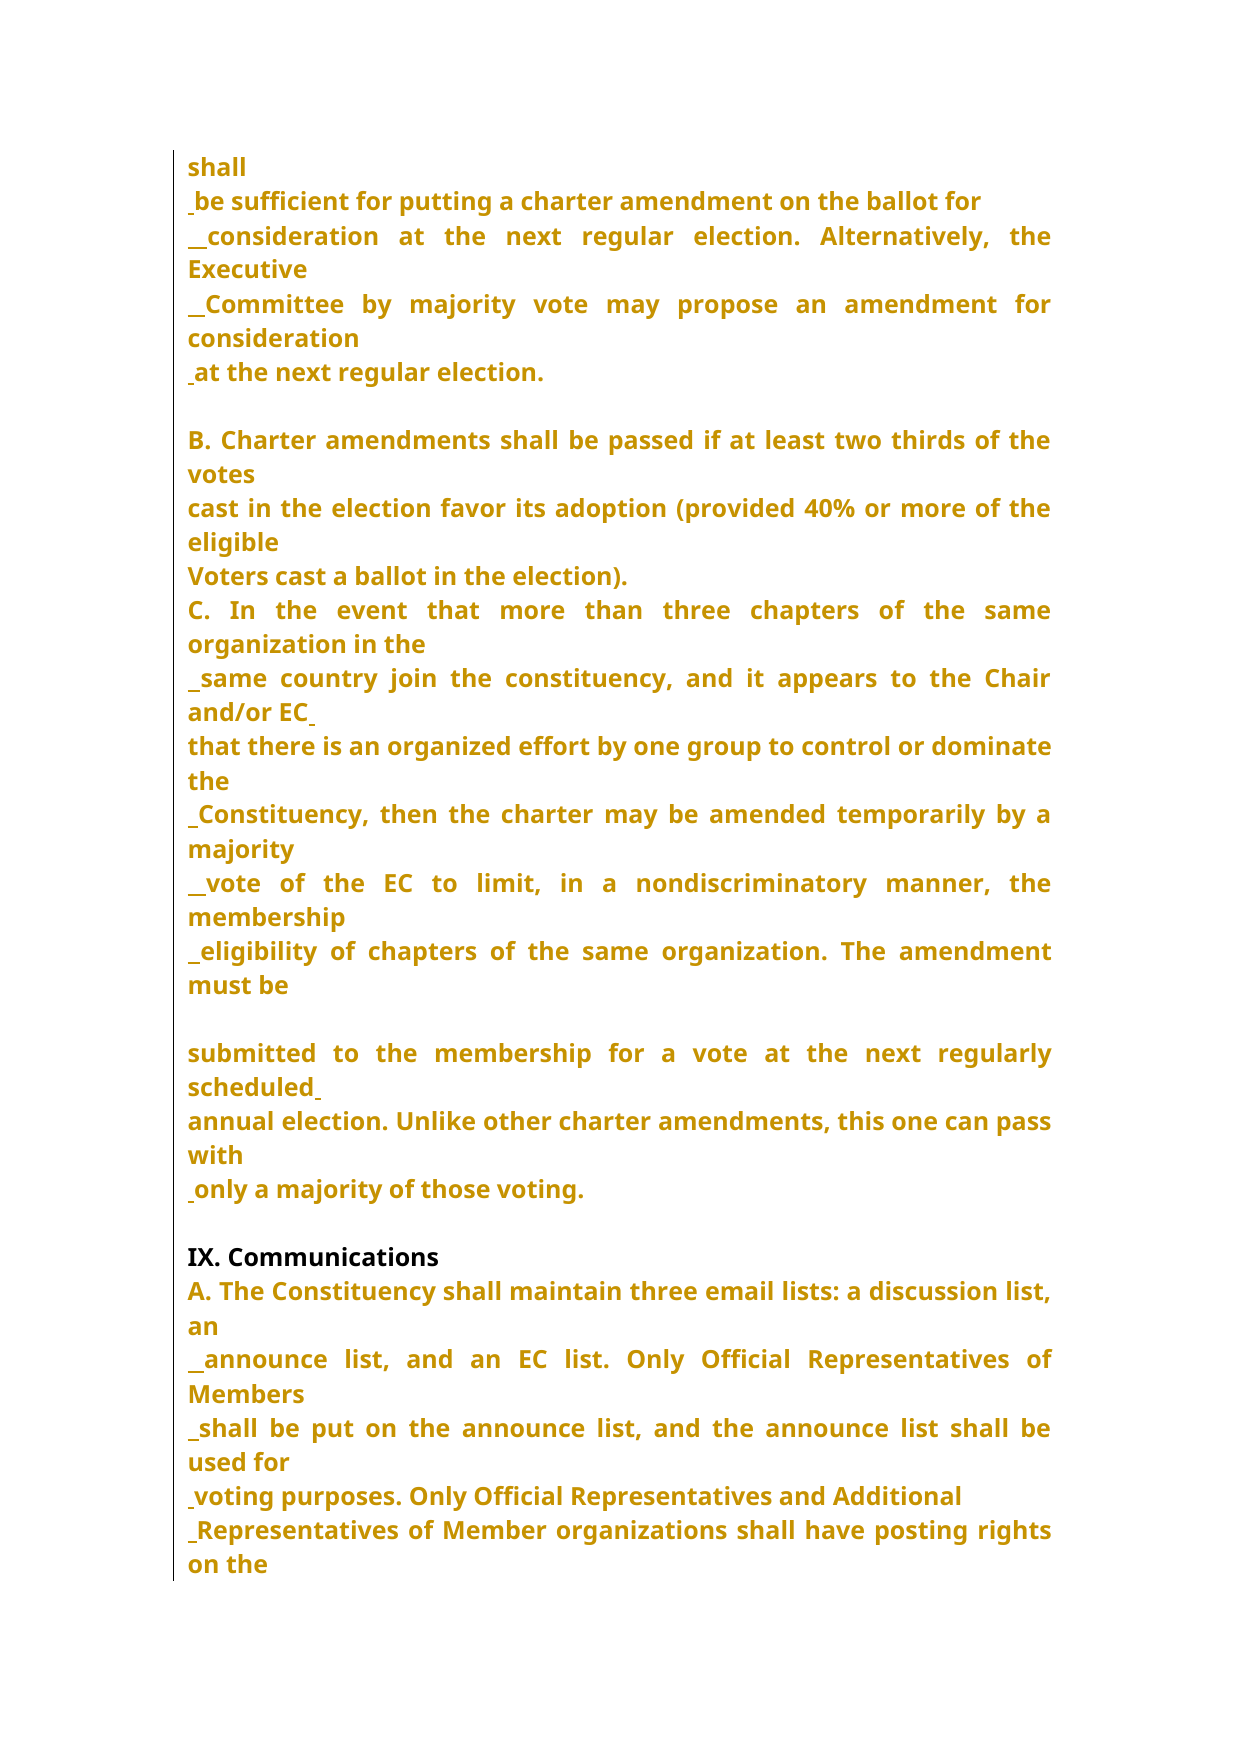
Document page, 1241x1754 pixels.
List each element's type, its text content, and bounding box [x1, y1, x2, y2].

text eligibility of chapters of the same organization. The amendment must be [187, 933, 1053, 1002]
text that there is an organized effort by one group to control or dominate the [187, 729, 1053, 797]
text only a majority of those voting. [187, 1172, 1053, 1206]
text at the next regular election. [187, 354, 1053, 388]
text consideration at the next regular election. Alternatively, the Executive [187, 218, 1053, 286]
text shall be put on the announce list, and the announce list shall be used for [187, 1410, 1053, 1478]
text voting purposes. Only Official Representatives and Additional [187, 1478, 1053, 1512]
text C. In the event that more than three chapters of the same organization in the [187, 593, 1053, 661]
text same country join the constituency, and it appears to the Chair and/or EC [187, 661, 1053, 729]
text cast in the election favor its adoption (provided 40% or more of the eligible [187, 491, 1053, 559]
text vote of the EC to limit, in a nondiscriminatory manner, the membership [187, 865, 1053, 933]
text Voters cast a ballot in the election). [187, 559, 1053, 593]
text announce list, and an EC list. Only Official Representatives of Members [187, 1342, 1053, 1410]
text B. Charter amendments shall be passed if at least two thirds of the votes [187, 422, 1053, 491]
text A. The Constituency shall maintain three email lists: a discussion list, an [187, 1274, 1053, 1342]
text annual election. Unlike other charter amendments, this one can pass with [187, 1104, 1053, 1172]
text Constituency, then the charter may be amended temporarily by a majority [187, 797, 1053, 865]
text IX. Communications [187, 1240, 1053, 1274]
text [187, 150, 1053, 184]
text be sufficient for putting a charter amendment on the ballot for [187, 184, 1053, 218]
text Committee by majority vote may propose an amendment for consideration [187, 286, 1053, 354]
text Representatives of Member organizations shall have posting rights on the [187, 1512, 1053, 1581]
text submitted to the membership for a vote at the next regularly scheduled [187, 1036, 1053, 1104]
